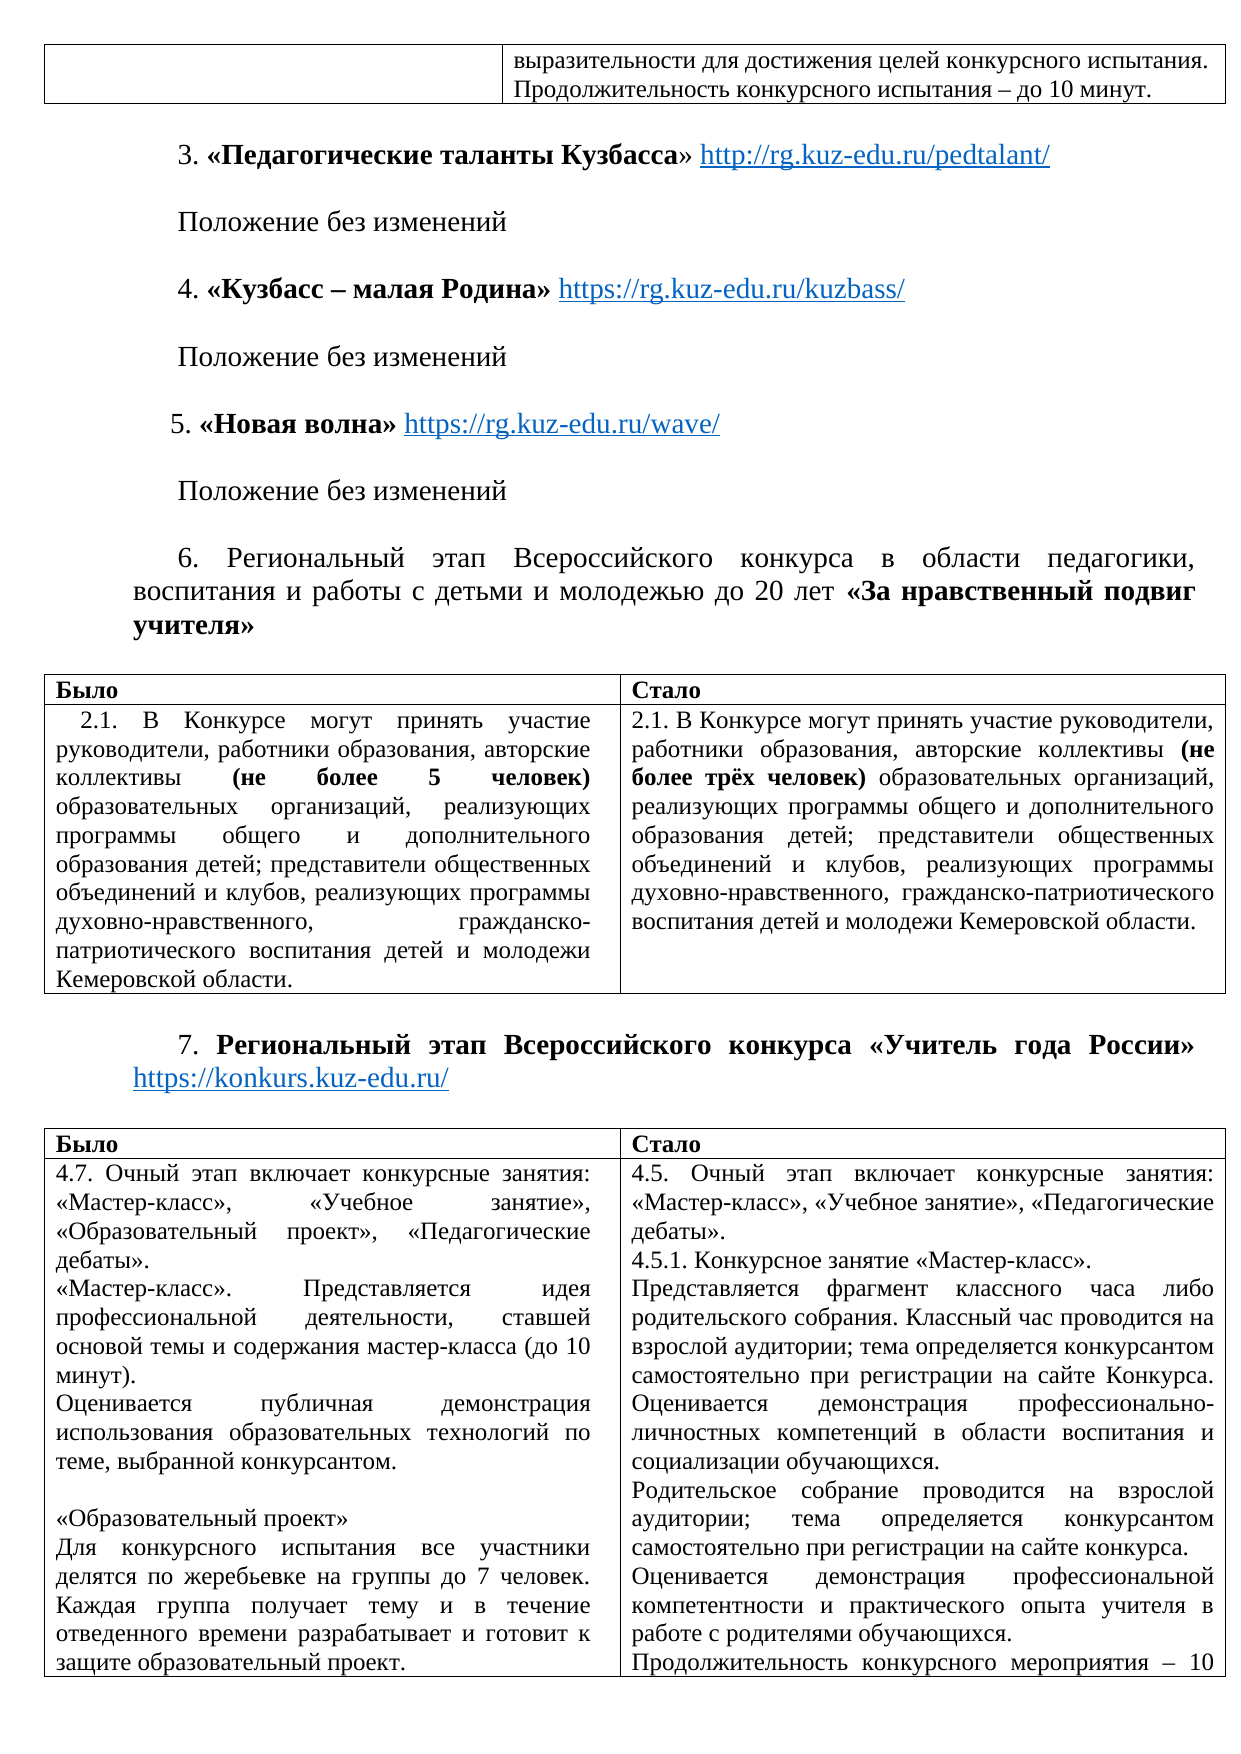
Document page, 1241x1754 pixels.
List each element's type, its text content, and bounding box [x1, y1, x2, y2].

table_header Было [45, 675, 620, 704]
table_header Стало [621, 675, 1225, 704]
table_header Стало [621, 1129, 1225, 1157]
text 4. «Кузбасс – малая Родина» https://rg.kuz-edu.ru/kuzbass/ [133, 272, 1196, 305]
text Положение без изменений [133, 473, 1196, 506]
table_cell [503, 45, 1225, 103]
table_header Было [45, 1129, 620, 1157]
text 7. Региональный этап Всероссийского конкурса «Учитель года России» https://konkurs.kuz-edu.ru/ [133, 1027, 1196, 1094]
table_cell 2.1. В Конкурсе могут принять участие руководители, работники образования, авторские коллективы (не более трёх человек) образовательных организаций, реализующих программы общего и дополнительного образования детей; представители общественных объединений и клубов, реализующих программы духовно-нравственного, гражданско-патриотического воспитания детей и молодежи Кемеровской области. [621, 705, 1225, 992]
text Положение без изменений [133, 204, 1196, 238]
text 3. «Педагогические таланты Кузбасса» http://rg.kuz-edu.ru/pedtalant/ [133, 137, 1196, 171]
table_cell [621, 1159, 1225, 1676]
table_cell 2.1. В Конкурсе могут принять участие руководители, работники образования, авторские коллективы (не более 5 человек) образовательных организаций, реализующих программы общего и дополнительного образования детей; представители общественных объединений и клубов, реализующих программы духовно-нравственного, гражданско-патриотического воспитания детей и молодежи Кемеровской области. [45, 705, 620, 992]
text 6. Региональный этап Всероссийского конкурса в области педагогики, воспитания и работы с детьми и молодежью до 20 лет «За нравственный подвиг учителя» [133, 540, 1196, 641]
text 5. «Новая волна» https://rg.kuz-edu.ru/wave/ [133, 406, 1196, 439]
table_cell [45, 1159, 620, 1676]
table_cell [45, 45, 502, 103]
text Положение без изменений [133, 339, 1196, 372]
